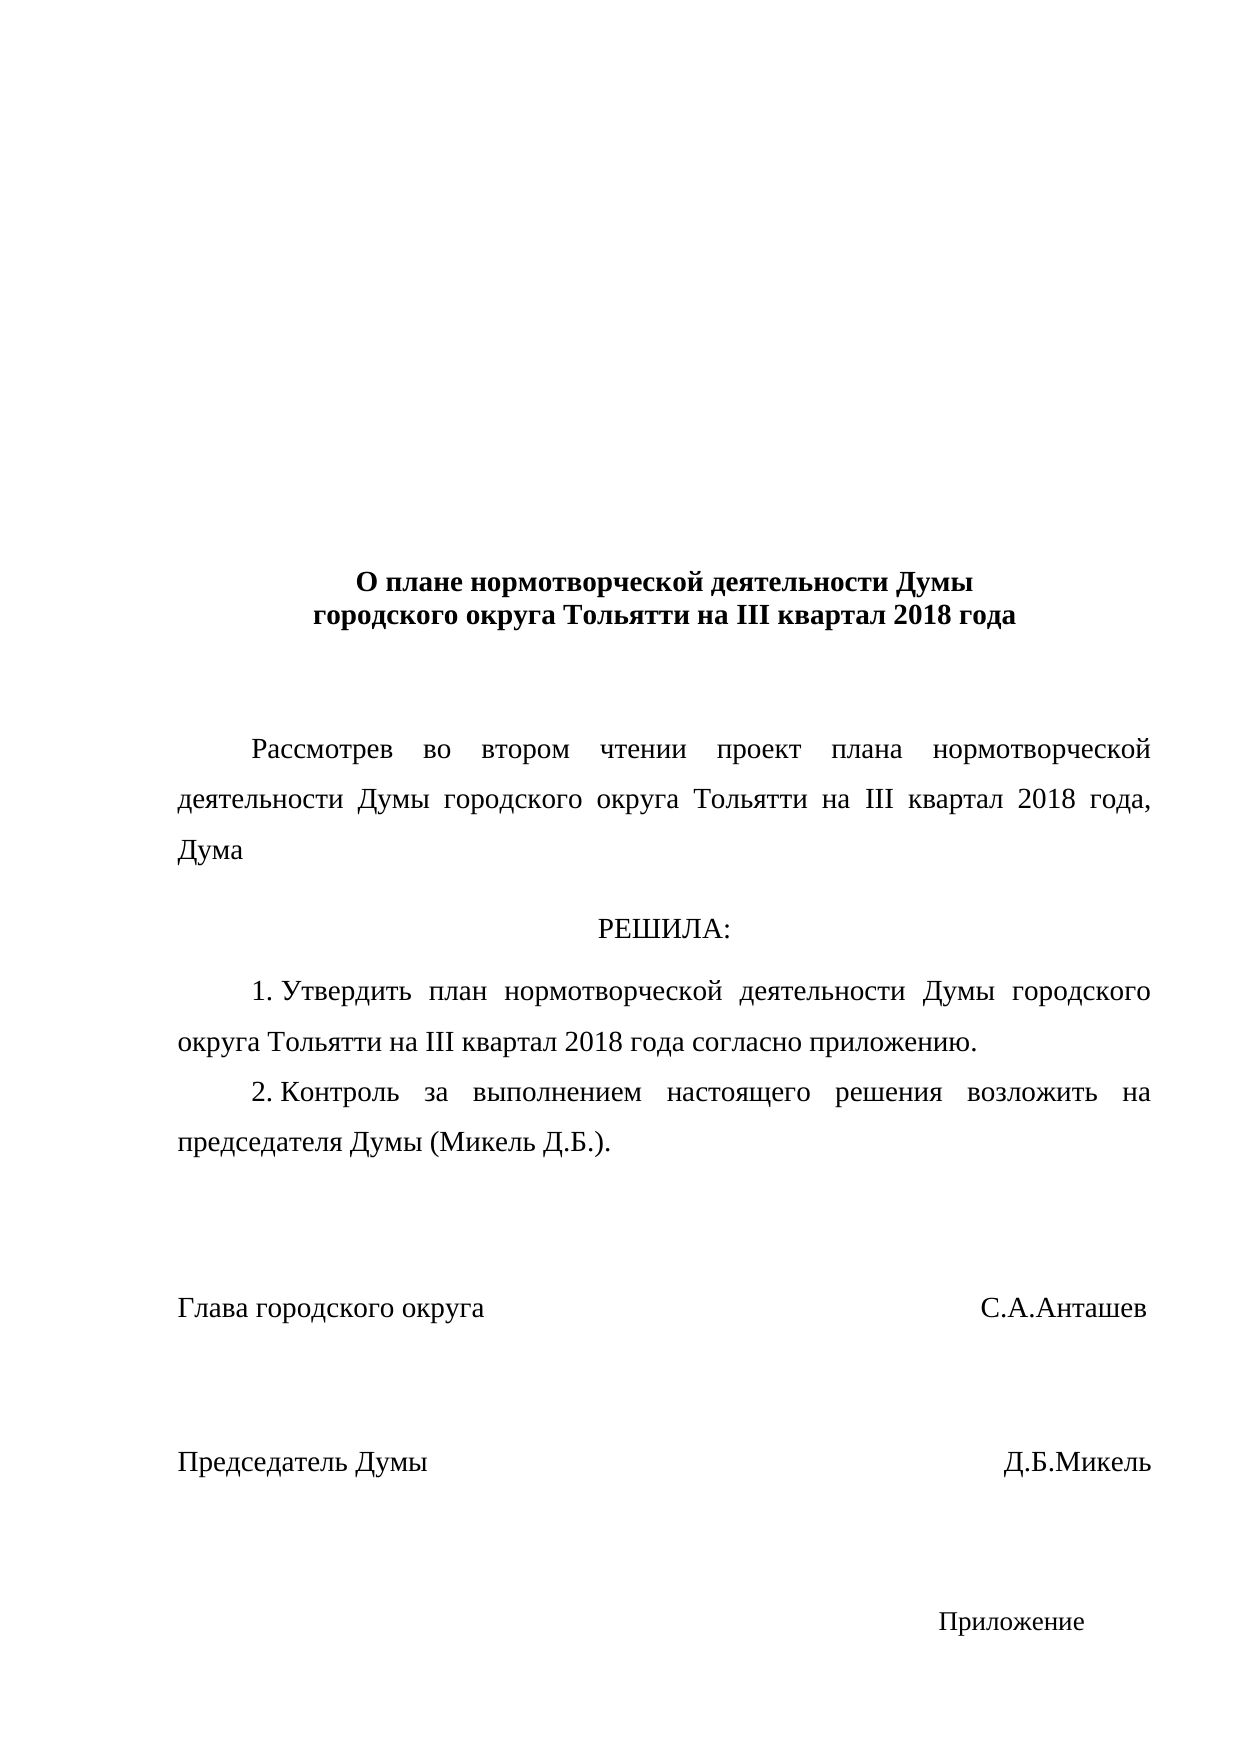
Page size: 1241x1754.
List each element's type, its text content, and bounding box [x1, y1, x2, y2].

text Глава городского округа C.А.Анташев [177, 1290, 1152, 1324]
text 2. Контроль за выполнением настоящего решения возложить на председателя Думы (Микель Д.Б.). [177, 1074, 1152, 1158]
list Утвердить план нормотворческой деятельности Думы городского округа Тольятти на III квартал 2018 года согласно приложению. [177, 973, 1152, 1057]
text Председатель Думы Д.Б.Микель [177, 1444, 1152, 1478]
text Приложение [871, 1604, 1152, 1636]
text РЕШИЛА: [177, 911, 1152, 944]
text городского округа Тольятти на III квартал 2018 года [177, 597, 1152, 631]
text Рассмотрев во втором чтении проект плана нормотворческой деятельности Думы городского округа Тольятти на III квартал 2018 года, Дума [177, 731, 1152, 866]
text О плане нормотворческой деятельности Думы [177, 564, 1152, 597]
